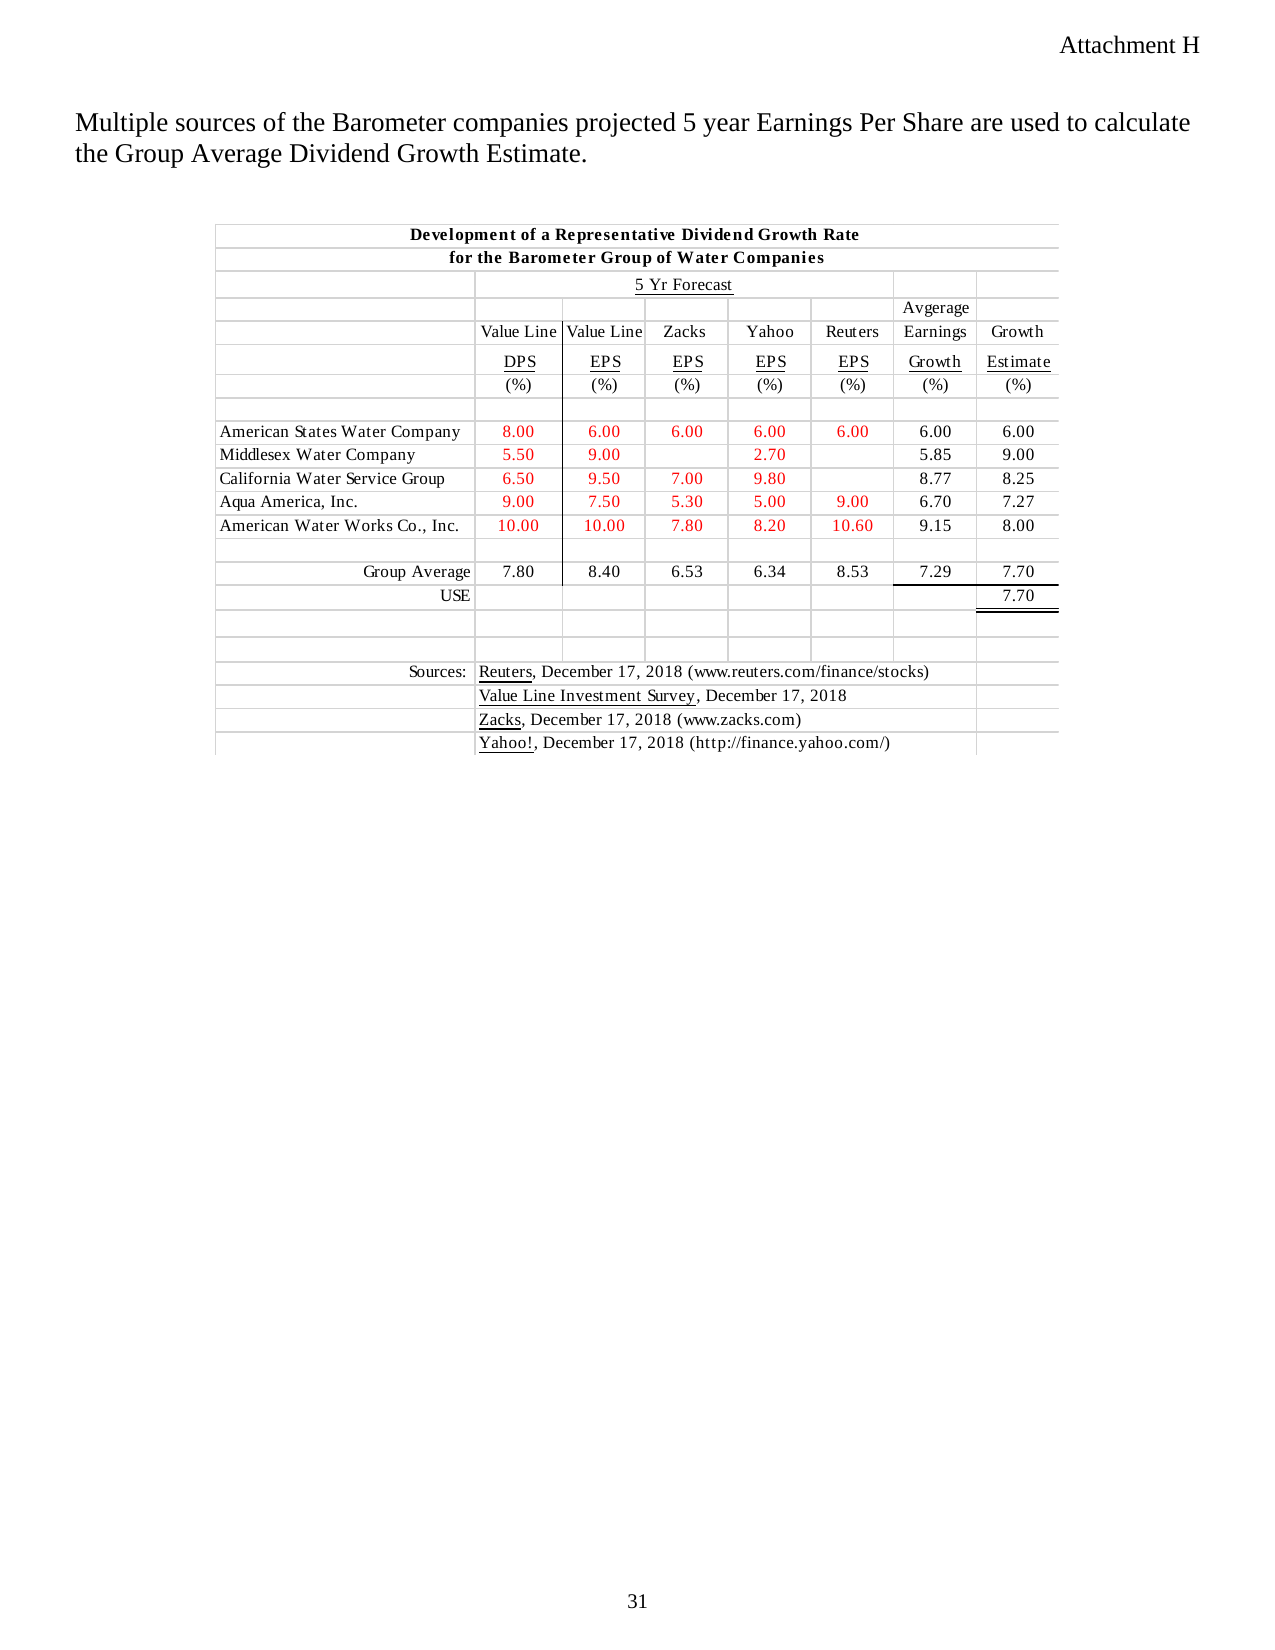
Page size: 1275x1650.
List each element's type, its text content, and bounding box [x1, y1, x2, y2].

text Multiple sources of the Barometer companies projected 5 year Earnings Per Share are used to calculate the Group Average Dividend Growth Estimate. [75, 106, 1200, 168]
